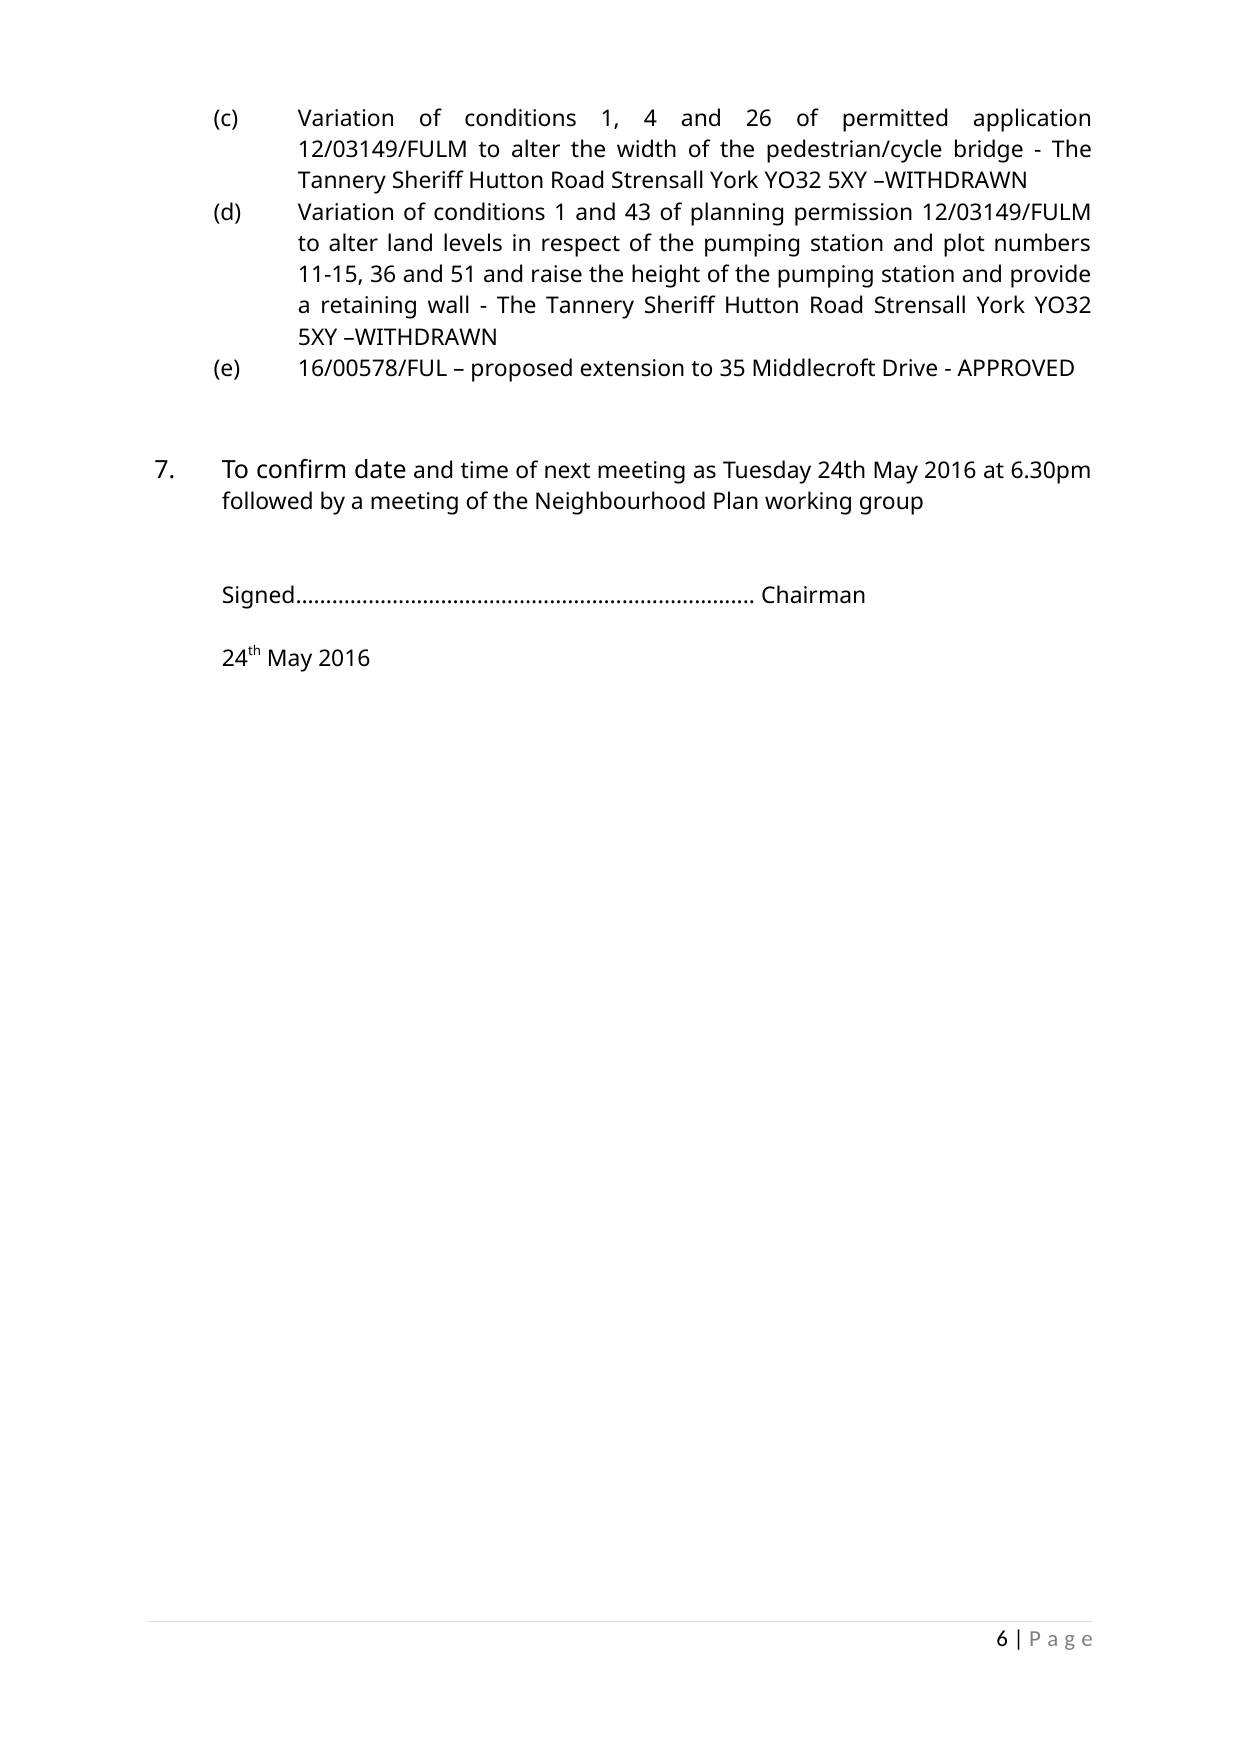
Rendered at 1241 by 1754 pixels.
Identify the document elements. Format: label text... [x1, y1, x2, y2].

text Signed……………………………………………………………….... Chairman [148, 579, 1092, 610]
text 24th May 2016 [148, 642, 1092, 673]
text (d) Variation of conditions 1 and 43 of planning permission 12/03149/FULM to alter land levels in respect of the pumping station and plot numbers 11-15, 36 and 51 and raise the height of the pumping station and provide a retaining wall - The Tannery Sheriff Hutton Road Strensall York YO32 5XY –WITHDRAWN [213, 196, 1092, 352]
text (c) Variation of conditions 1, 4 and 26 of permitted application 12/03149/FULM to alter the width of the pedestrian/cycle bridge - The Tannery Sheriff Hutton Road Strensall York YO32 5XY –WITHDRAWN [213, 102, 1092, 196]
text 7. To confirm date and time of next meeting as Tuesday 24th May 2016 at 6.30pm followed by a meeting of the Neighbourhood Plan working group [148, 451, 1092, 517]
text (e) 16/00578/FUL – proposed extension to 35 Middlecroft Drive - APPROVED [213, 352, 1092, 383]
